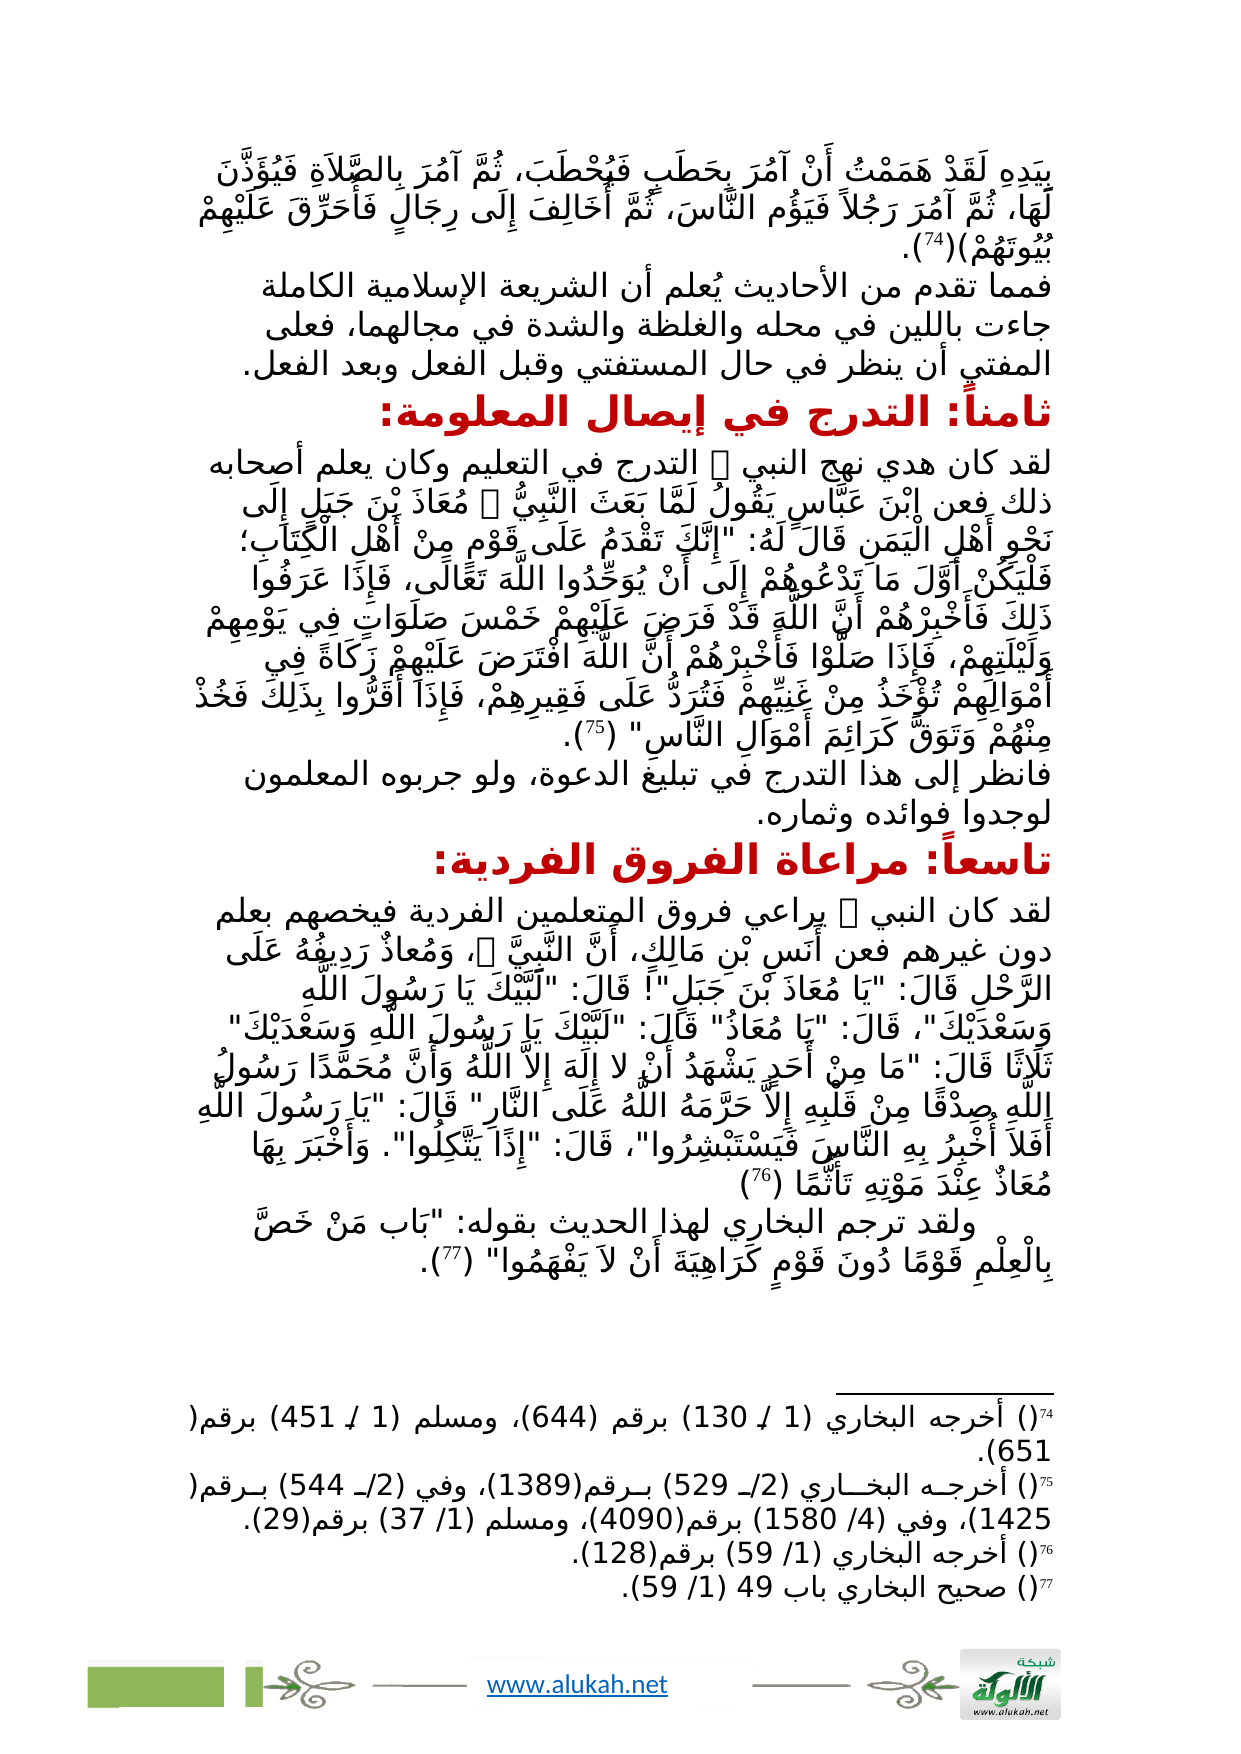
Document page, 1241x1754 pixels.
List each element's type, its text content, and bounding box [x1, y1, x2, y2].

text لقد كان النبي يراعي فروق المتعلمين الفردية فيخصهم بعلم دون غيرهم فعن أَنَسِ بْنِ مَالِكٍ، أَنَّ النَّبِيَّ ، وَمُعاذٌ رَدِيفُهُ عَلَى الرَّحْلِ قَالَ: "يَا مُعَاذَ بْنَ جَبَلٍ"! قَالَ: "لَبَّيْكَ يَا رَسُولَ اللَّهِ وَسَعْدَيْكَ"، قَالَ: "يَا مُعَاذُ" قَالَ: "لَبَّيْكَ يَا رَسُولَ اللَّهِ وَسَعْدَيْكَ" ثَلَاثًا قَالَ: "مَا مِنْ أَحَدٍ يَشْهَدُ أَنْ لا إِلَهَ إِلاَّ اللَّهُ وَأَنَّ مُحَمَّدًا رَسُولُ اللَّهِ صِدْقًا مِنْ قَلْبِهِ إِلاَّ حَرَّمَهُ اللَّهُ عَلَى النَّارِ" قَالَ: "يَا رَسُولَ اللَّهِ أَفَلاَ أُخْبِرُ بِهِ النَّاسَ فَيَسْتَبْشِرُوا"، قَالَ: "إِذًا يَتَّكِلُوا". وَأَخْبَرَ بِهَا مُعَاذٌ عِنْدَ مَوْتِهِ تَأَثُّمًا () [187, 892, 1053, 1203]
subtitle تاسعاً: مراعاة الفروق الفردية: [187, 836, 1053, 885]
text لقد كان هدي نهج النبي التدرج في التعليم وكان يعلم أصحابه ذلك فعن ابْنَ عَبَّاسٍ يَقُولُ لَمَّا بَعَثَ النَّبِيُّ مُعَاذَ بْنَ جَبَلٍ إِلَى نَحْوِ أَهْلِ الْيَمَنِ قَالَ لَهُ: "إِنَّكَ تَقْدَمُ عَلَى قَوْمٍ مِنْ أَهْلِ الْكِتَابِ؛ فَلْيَكُنْ أَوَّلَ مَا تَدْعُوهُمْ إِلَى أَنْ يُوَحِّدُوا اللَّهَ تَعَالَى، فَإِذَا عَرَفُوا ذَلِكَ فَأَخْبِرْهُمْ أَنَّ اللَّهَ قَدْ فَرَضَ عَلَيْهِمْ خَمْسَ صَلَوَاتٍ فِي يَوْمِهِمْ وَلَيْلَتِهِمْ، فَإِذَا صَلَّوْا فَأَخْبِرْهُمْ أَنَّ اللَّهَ افْتَرَضَ عَلَيْهِمْ زَكَاةً فِي أَمْوَالِهِمْ تُؤْخَذُ مِنْ غَنِيِّهِمْ فَتُرَدُّ عَلَى فَقِيرِهِمْ، فَإِذَا أَقَرُّوا بِذَلِكَ فَخُذْ مِنْهُمْ وَتَوَقَّ كَرَائِمَ أَمْوَالِ النَّاسِ" (). [187, 443, 1053, 754]
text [187, 150, 1053, 267]
picture [86, 1645, 1062, 1727]
subtitle ثامناً: التدرج في إيصال المعلومة: [187, 387, 1053, 436]
text ولقد ترجم البخاري لهذا الحديث بقوله: "بَاب مَنْ خَصَّ بِالْعِلْمِ قَوْمًا دُونَ قَوْمٍ كَرَاهِيَةَ أَنْ لاَ يَفْهَمُوا" (). [187, 1203, 1053, 1281]
text فمما تقدم من الأحاديث يُعلم أن الشريعة الإسلامية الكاملة جاءت باللين في محله والغلظة والشدة في مجالهما، فعلى المفتي أن ينظر في حال المستفتي وقبل الفعل وبعد الفعل. [187, 267, 1053, 383]
text فانظر إلى هذا التدرج في تبليغ الدعوة، ولو جربوه المعلمون لوجدوا فوائده وثماره. [187, 754, 1053, 832]
